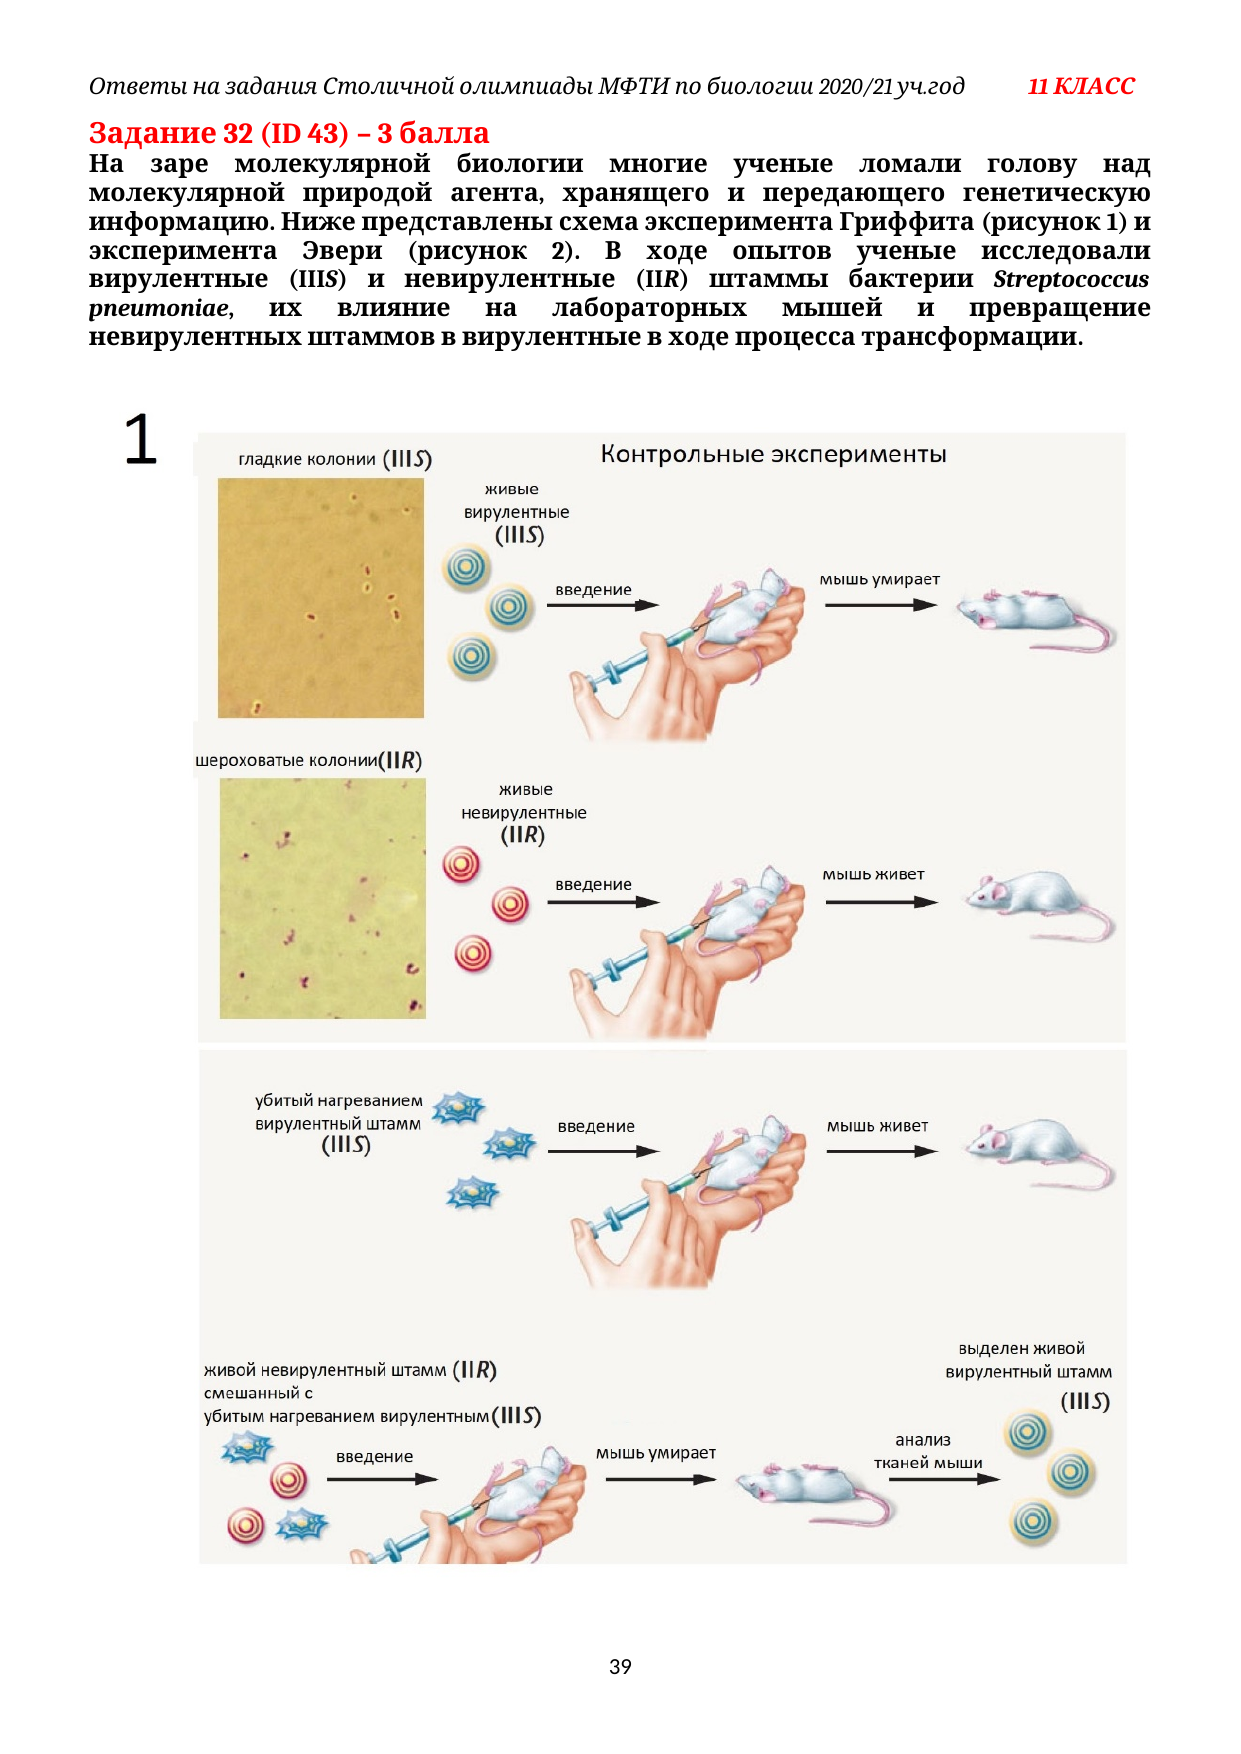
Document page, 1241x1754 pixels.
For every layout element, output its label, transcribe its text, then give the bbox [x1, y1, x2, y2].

text Задание 32 (ID 43) – 3 балла [89, 117, 1152, 150]
picture [88, 351, 1152, 1586]
text На заре молекулярной биологии многие ученые ломали голову над молекулярной природой агента, хранящего и передающего генетическую информацию. Ниже представлены схема эксперимента Гриффита (рисунок 1) и эксперимента Эвери (рисунок 2). В ходе опытов ученые исследовали вирулентные (IIIS) и невирулентные (IIR) штаммы бактерии Streptococcus pneumoniae, их влияние на лабораторных мышей и превращение невирулентных штаммов в вирулентные в ходе процесса трансформации. [89, 150, 1152, 351]
